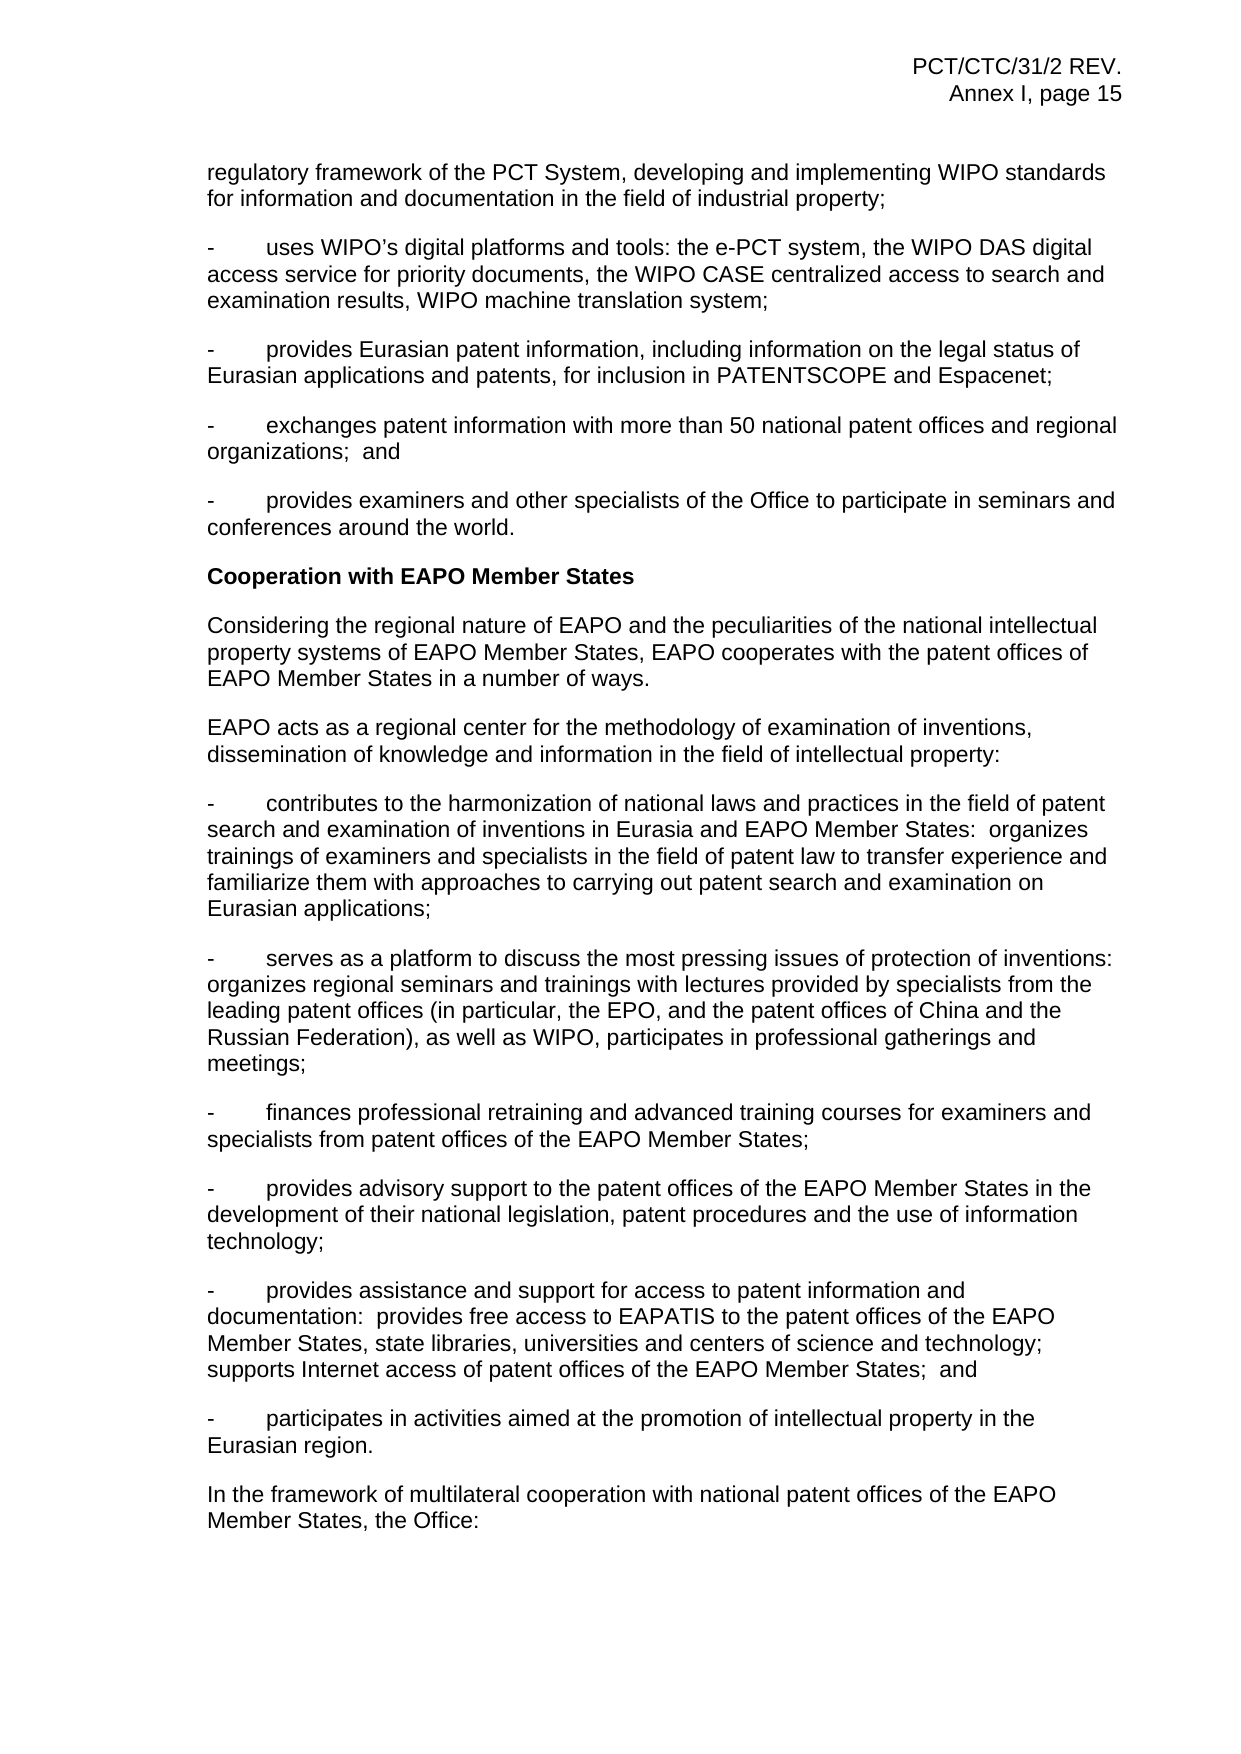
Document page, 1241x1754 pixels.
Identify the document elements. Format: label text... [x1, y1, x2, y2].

text - participates in activities aimed at the promotion of intellectual property in the Eurasian region. [207, 1405, 1122, 1458]
text EAPO acts as a regional center for the methodology of examination of inventions, dissemination of knowledge and information in the field of intellectual property: [207, 714, 1122, 767]
text - serves as a platform to discuss the most pressing issues of protection of inventions: organizes regional seminars and trainings with lectures provided by specialists from the leading patent offices (in particular, the EPO, and the patent offices of China and the Russian Federation), as well as WIPO, participates in professional gatherings and meetings; [207, 944, 1122, 1076]
text - exchanges patent information with more than 50 national patent offices and regional organizations; and [207, 412, 1122, 464]
text - provides assistance and support for access to patent information and documentation: provides free access to EAPATIS to the patent offices of the EAPO Member States, state libraries, universities and centers of science and technology; supports Internet access of patent offices of the EAPO Member States; and [207, 1277, 1122, 1382]
text Cooperation with EAPO Member States [207, 563, 1122, 589]
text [207, 158, 1122, 211]
text - finances professional retraining and advanced training courses for examiners and specialists from patent offices of the EAPO Member States; [207, 1099, 1122, 1152]
text - provides examiners and other specialists of the Office to participate in seminars and conferences around the world. [207, 487, 1122, 540]
text - provides Eurasian patent information, including information on the legal status of Eurasian applications and patents, for inclusion in PATENTSCOPE and Espacenet; [207, 336, 1122, 389]
text - provides advisory support to the patent offices of the EAPO Member States in the development of their national legislation, patent procedures and the use of information technology; [207, 1175, 1122, 1254]
text Considering the regional nature of EAPO and the peculiarities of the national intellectual property systems of EAPO Member States, EAPO cooperates with the patent offices of EAPO Member States in a number of ways. [207, 612, 1122, 691]
text - contributes to the harmonization of national laws and practices in the field of patent search and examination of inventions in Eurasia and EAPO Member States: organizes trainings of examiners and specialists in the field of patent law to transfer experience and familiarize them with approaches to carrying out patent search and examination on Eurasian applications; [207, 790, 1122, 922]
text - uses WIPO’s digital platforms and tools: the e-PCT system, the WIPO DAS digital access service for priority documents, the WIPO CASE centralized access to search and examination results, WIPO machine translation system; [207, 234, 1122, 313]
text In the framework of multilateral cooperation with national patent offices of the EAPO Member States, the Office: [207, 1481, 1122, 1533]
